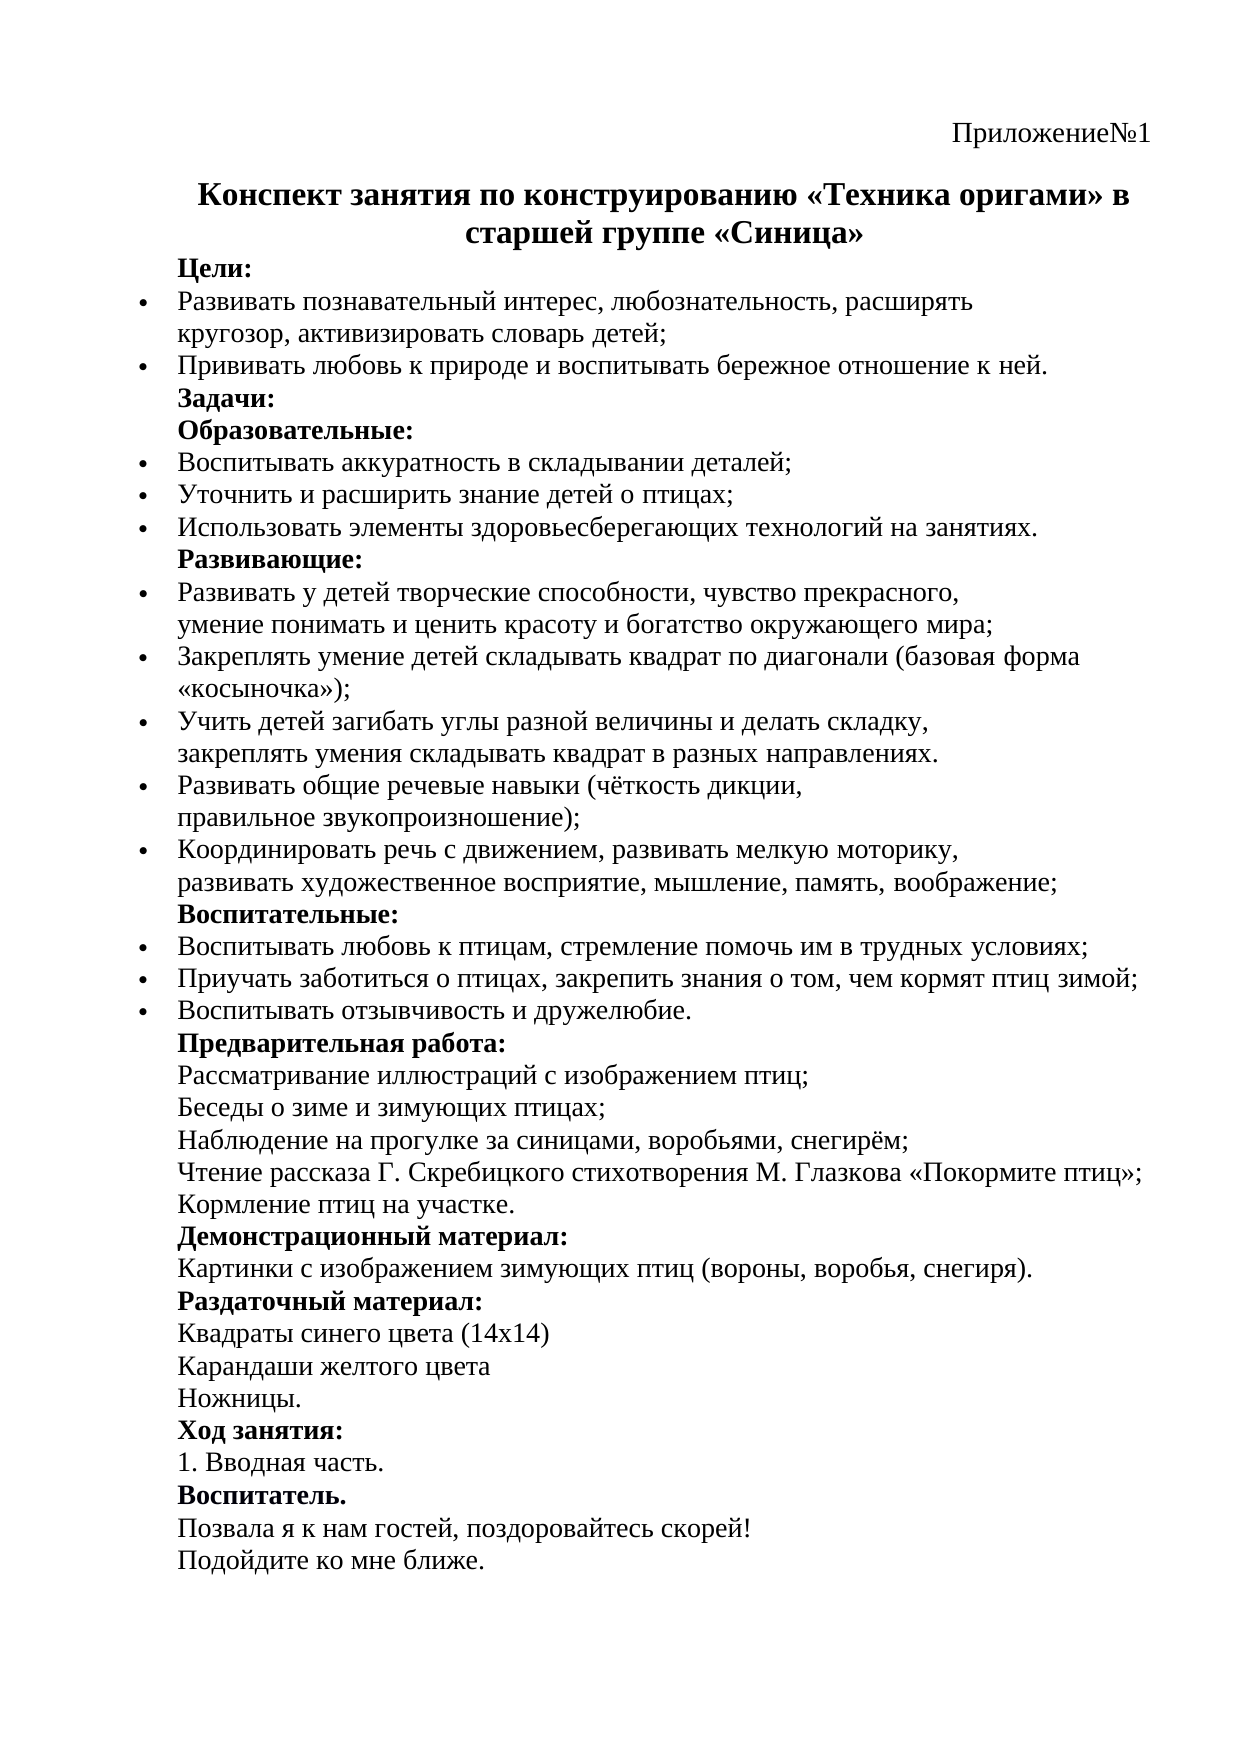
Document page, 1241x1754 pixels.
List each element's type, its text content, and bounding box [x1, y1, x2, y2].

text Чтение рассказа Г. Скребицкого стихотворения М. Глазкова «Покормите птиц»; Кормление птиц на участке. [177, 1156, 1153, 1219]
list Воспитывать любовь к птицам, стремление помочь им в трудных условиях; [139, 930, 1163, 962]
text Картинки с изображением зимующих птиц (вороны, воробья, снегиря). [177, 1252, 1163, 1284]
list Воспитывать аккуратность в складывании деталей; [139, 446, 1163, 477]
text Рассматривание иллюстраций с изображением птиц; Беседы о зиме и зимующих птицах; [177, 1059, 812, 1123]
subtitle Задачи: [177, 381, 1163, 413]
list Уточнить и расширить знание детей о птицах; [139, 477, 1163, 509]
text Воспитатель. [177, 1479, 1163, 1511]
list Развивать у детей творческие способности, чувство прекрасного, умение понимать и ценить красоту и богатство окружающего мира; [139, 575, 1054, 640]
subtitle Воспитательные: [177, 898, 1163, 930]
subtitle Ход занятия: [177, 1414, 1163, 1446]
subtitle Раздаточный материал: [177, 1285, 1163, 1317]
list Вводная часть. [177, 1446, 1163, 1478]
list Учить детей загибать углы разной величины и делать складку, закреплять умения складывать квадрат в разных направлениях. [139, 704, 1067, 769]
list Закреплять умение детей складывать квадрат по диагонали (базовая форма [139, 640, 1163, 672]
subtitle Демонстрационный материал: [177, 1220, 1163, 1252]
list Воспитывать отзывчивость и дружелюбие. [139, 994, 1163, 1026]
subtitle Конспект занятия по конструированию «Техника оригами» в старшей группе «Синица» [197, 174, 1132, 251]
subtitle Развивающие: [177, 543, 1163, 575]
list Приучать заботиться о птицах, закрепить знания о том, чем кормят птиц зимой; [139, 962, 1163, 994]
text Образовательные: [177, 414, 1163, 446]
subtitle Цели: [177, 252, 1163, 283]
list Прививать любовь к природе и воспитывать бережное отношение к ней. [139, 348, 1163, 381]
text «косыночка»); [177, 672, 1163, 704]
list Координировать речь с движением, развивать мелкую моторику, развивать художественное восприятие, мышление, память, воображение; [139, 832, 1075, 897]
list Использовать элементы здоровьесберегающих технологий на занятиях. [139, 510, 1163, 542]
text Позвала я к нам гостей, поздоровайтесь скорей! Подойдите ко мне ближе. [177, 1511, 754, 1576]
list Развивать общие речевые навыки (чёткость дикции, правильное звукопроизношение); [139, 769, 948, 832]
text Квадраты синего цвета (14х14) Карандаши желтого цвета Ножницы. [177, 1317, 552, 1414]
list Развивать познавательный интерес, любознательность, расширять кругозор, активизировать словарь детей; [139, 283, 1094, 348]
subtitle Предварительная работа: [177, 1027, 1163, 1059]
text Приложение№1 [127, 115, 1152, 149]
text Наблюдение на прогулке за синицами, воробьями, снегирём; [177, 1123, 1163, 1155]
